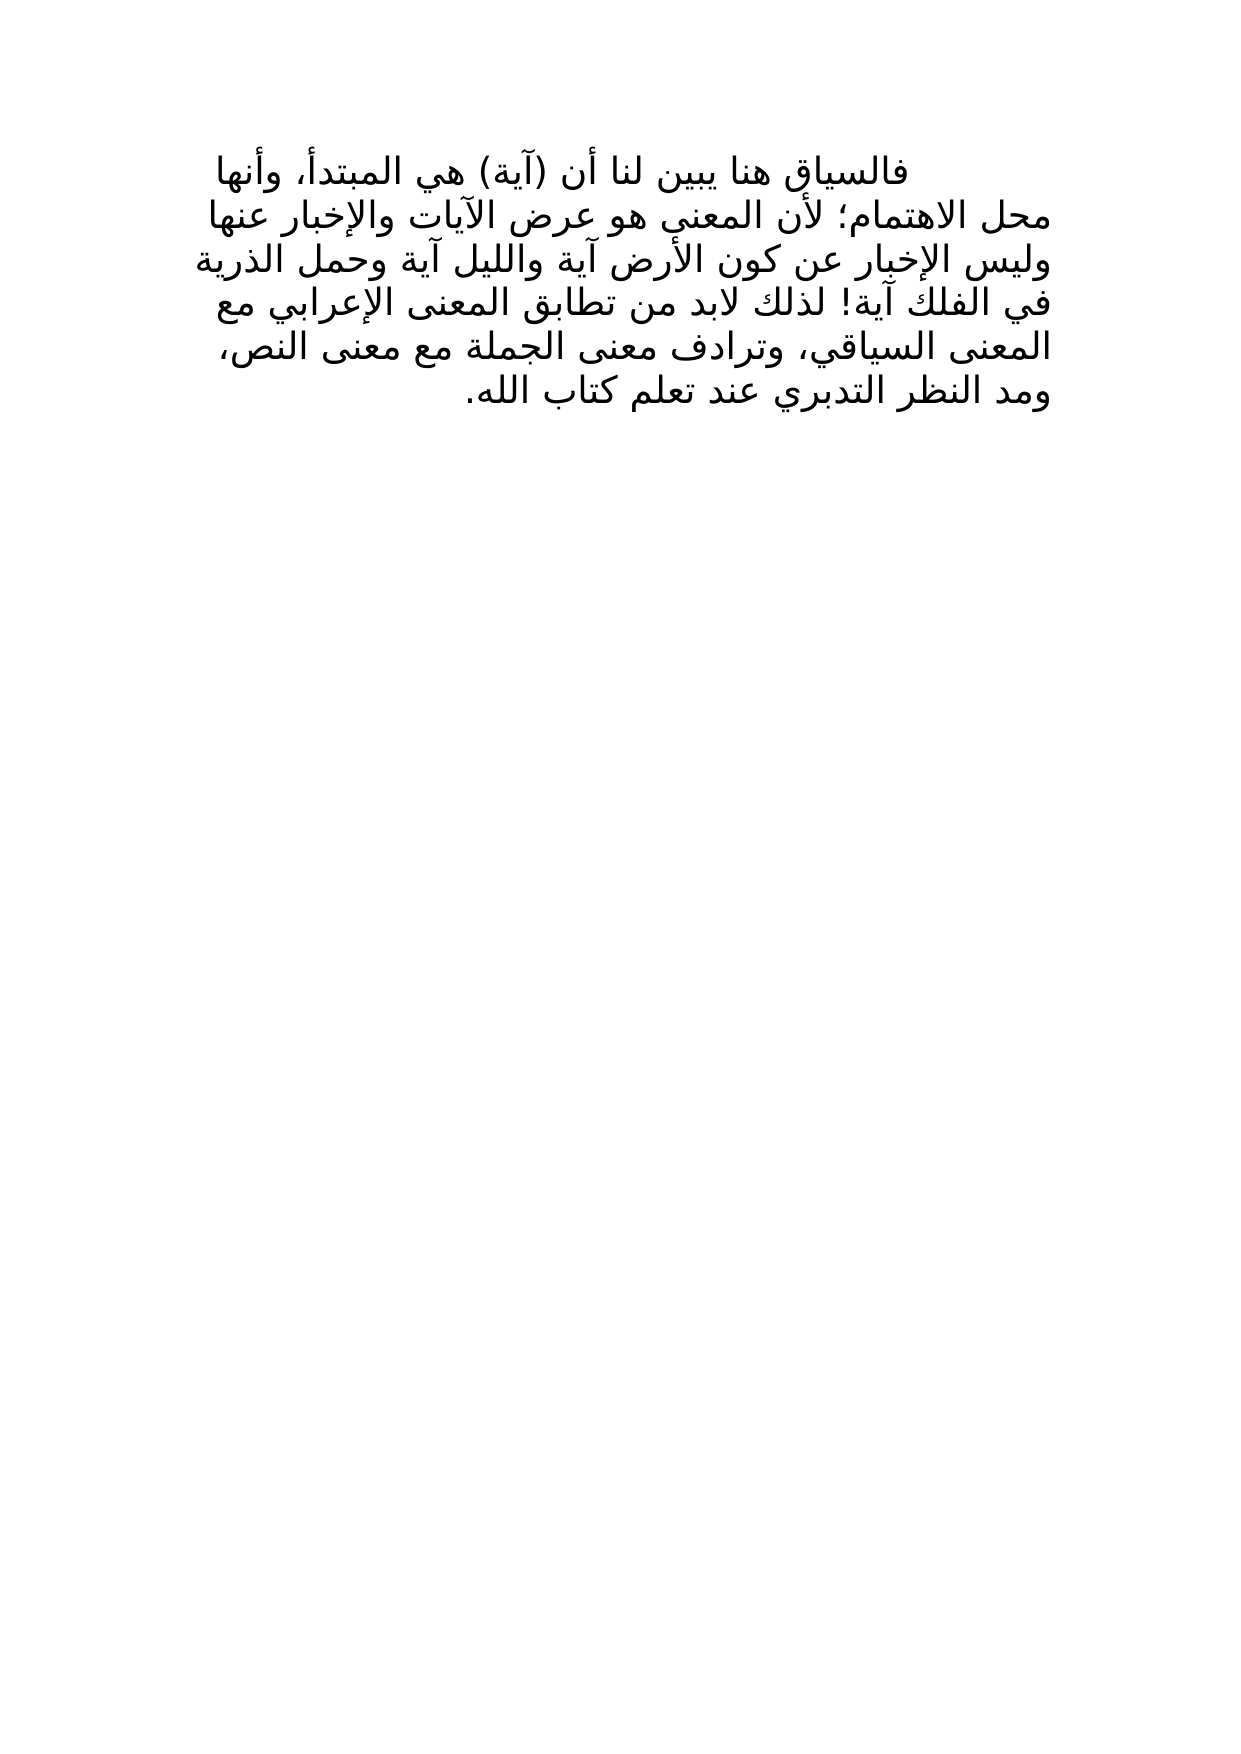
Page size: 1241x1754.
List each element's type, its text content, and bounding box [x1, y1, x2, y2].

text فالسياق هنا يبين لنا أن (آية) هي المبتدأ، وأنها محل الاهتمام؛ لأن المعنى هو عرض الآيات والإخبار عنها وليس الإخبار عن كون الأرض آية والليل آية وحمل الذرية في الفلك آية! لذلك لابد من تطابق المعنى الإعرابي مع المعنى السياقي، وترادف معنى الجملة مع معنى النص، ومد النظر التدبري عند تعلم كتاب الله. [187, 150, 1053, 412]
